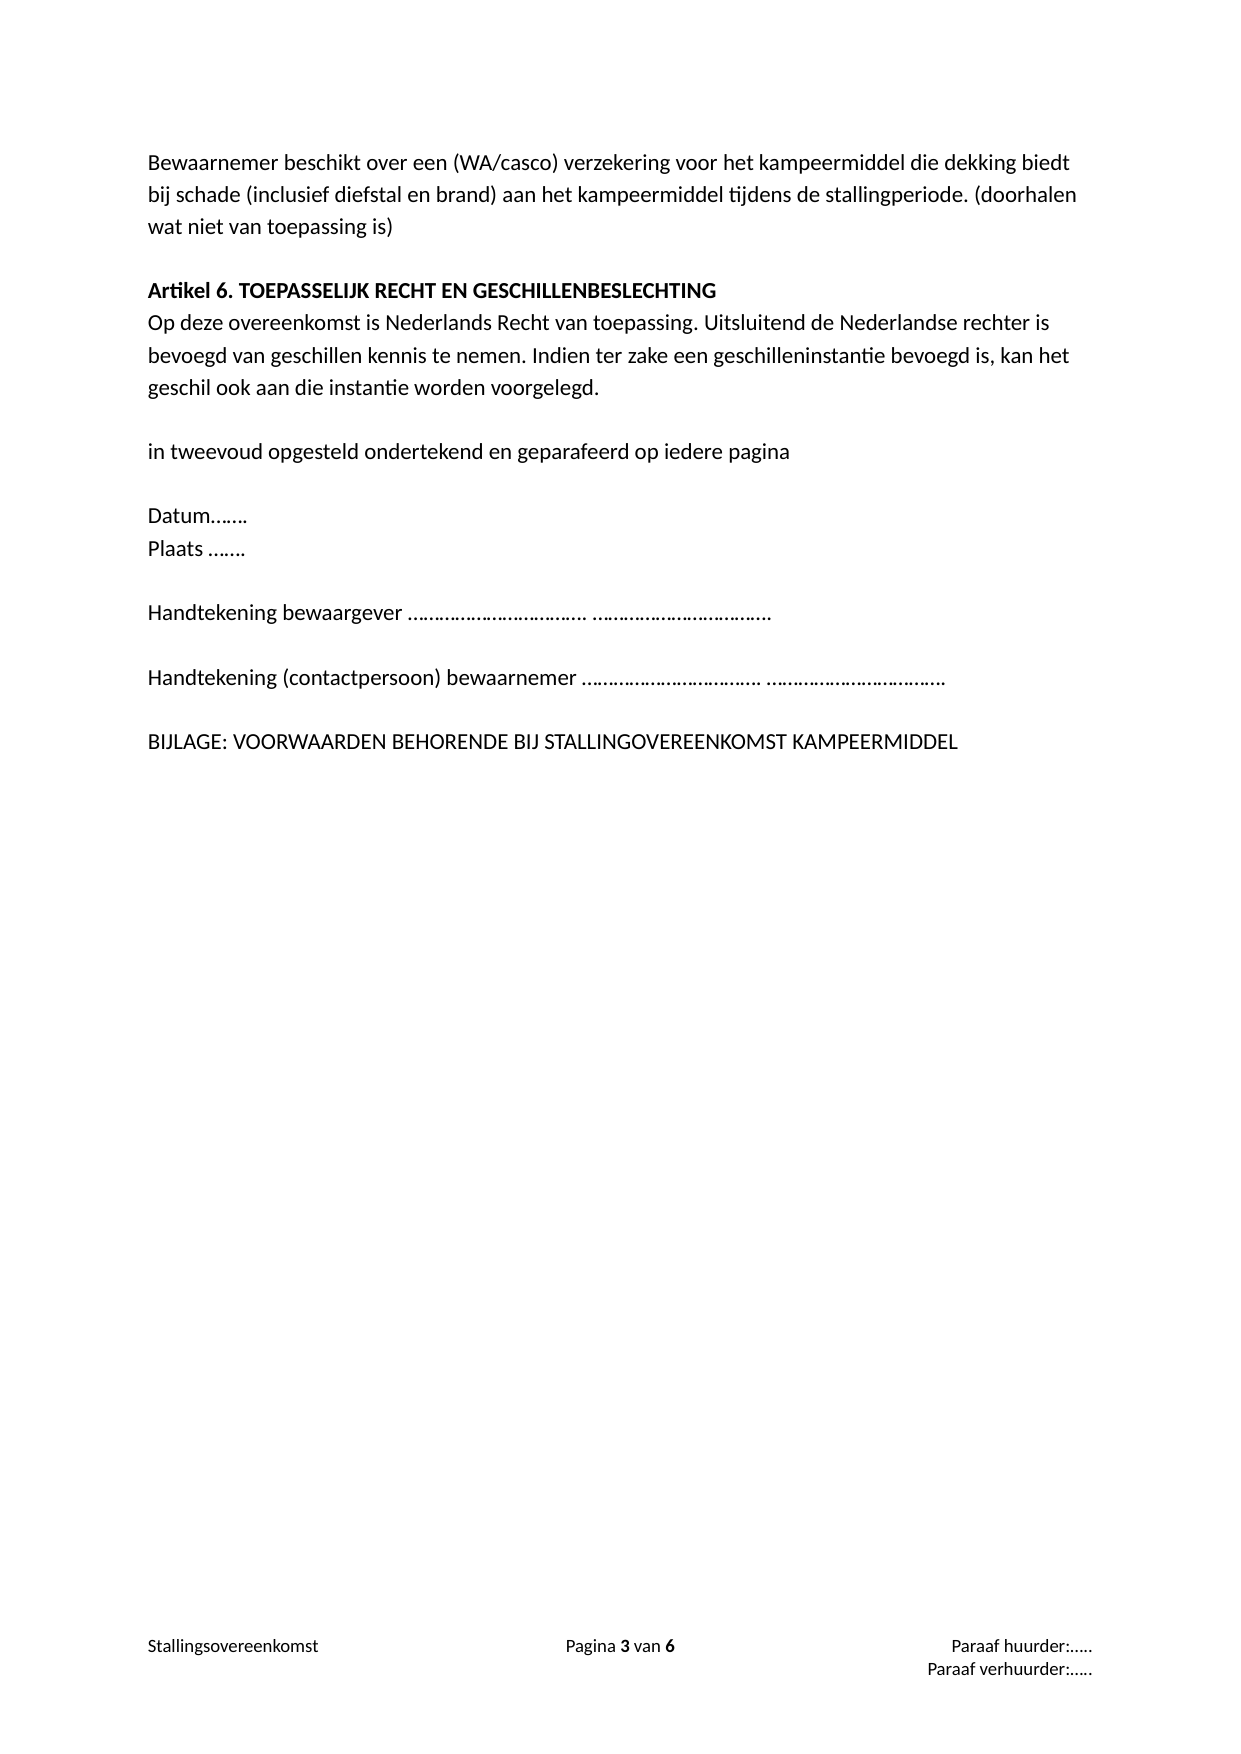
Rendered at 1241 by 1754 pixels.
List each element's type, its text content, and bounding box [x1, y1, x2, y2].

text Datum……. [148, 502, 1093, 530]
text BIJLAGE: VOORWAARDEN BEHORENDE BIJ STALLINGOVEREENKOMST KAMPEERMIDDEL [148, 727, 1093, 755]
text Handtekening (contactpersoon) bewaarnemer ……………………………. ……………………………. [148, 663, 1093, 691]
text Plaats ……. [148, 534, 1093, 562]
text Handtekening bewaargever ……………………………. ……………………………. [148, 598, 1093, 626]
text Op deze overeenkomst is Nederlands Recht van toepassing. Uitsluitend de Nederlandse rechter is bevoegd van geschillen kennis te nemen. Indien ter zake een geschilleninstantie bevoegd is, kan het geschil ook aan die instantie worden voorgelegd. [148, 308, 1093, 401]
text in tweevoud opgesteld ondertekend en geparafeerd op iedere pagina [148, 437, 1093, 465]
text Bewaarnemer beschikt over een (WA/casco) verzekering voor het kampeermiddel die dekking biedt bij schade (inclusief diefstal en brand) aan het kampeermiddel tijdens de stallingperiode. (doorhalen wat niet van toepassing is) [148, 148, 1093, 240]
text Artikel 6. TOEPASSELIJK RECHT EN GESCHILLENBESLECHTING [148, 276, 1093, 304]
